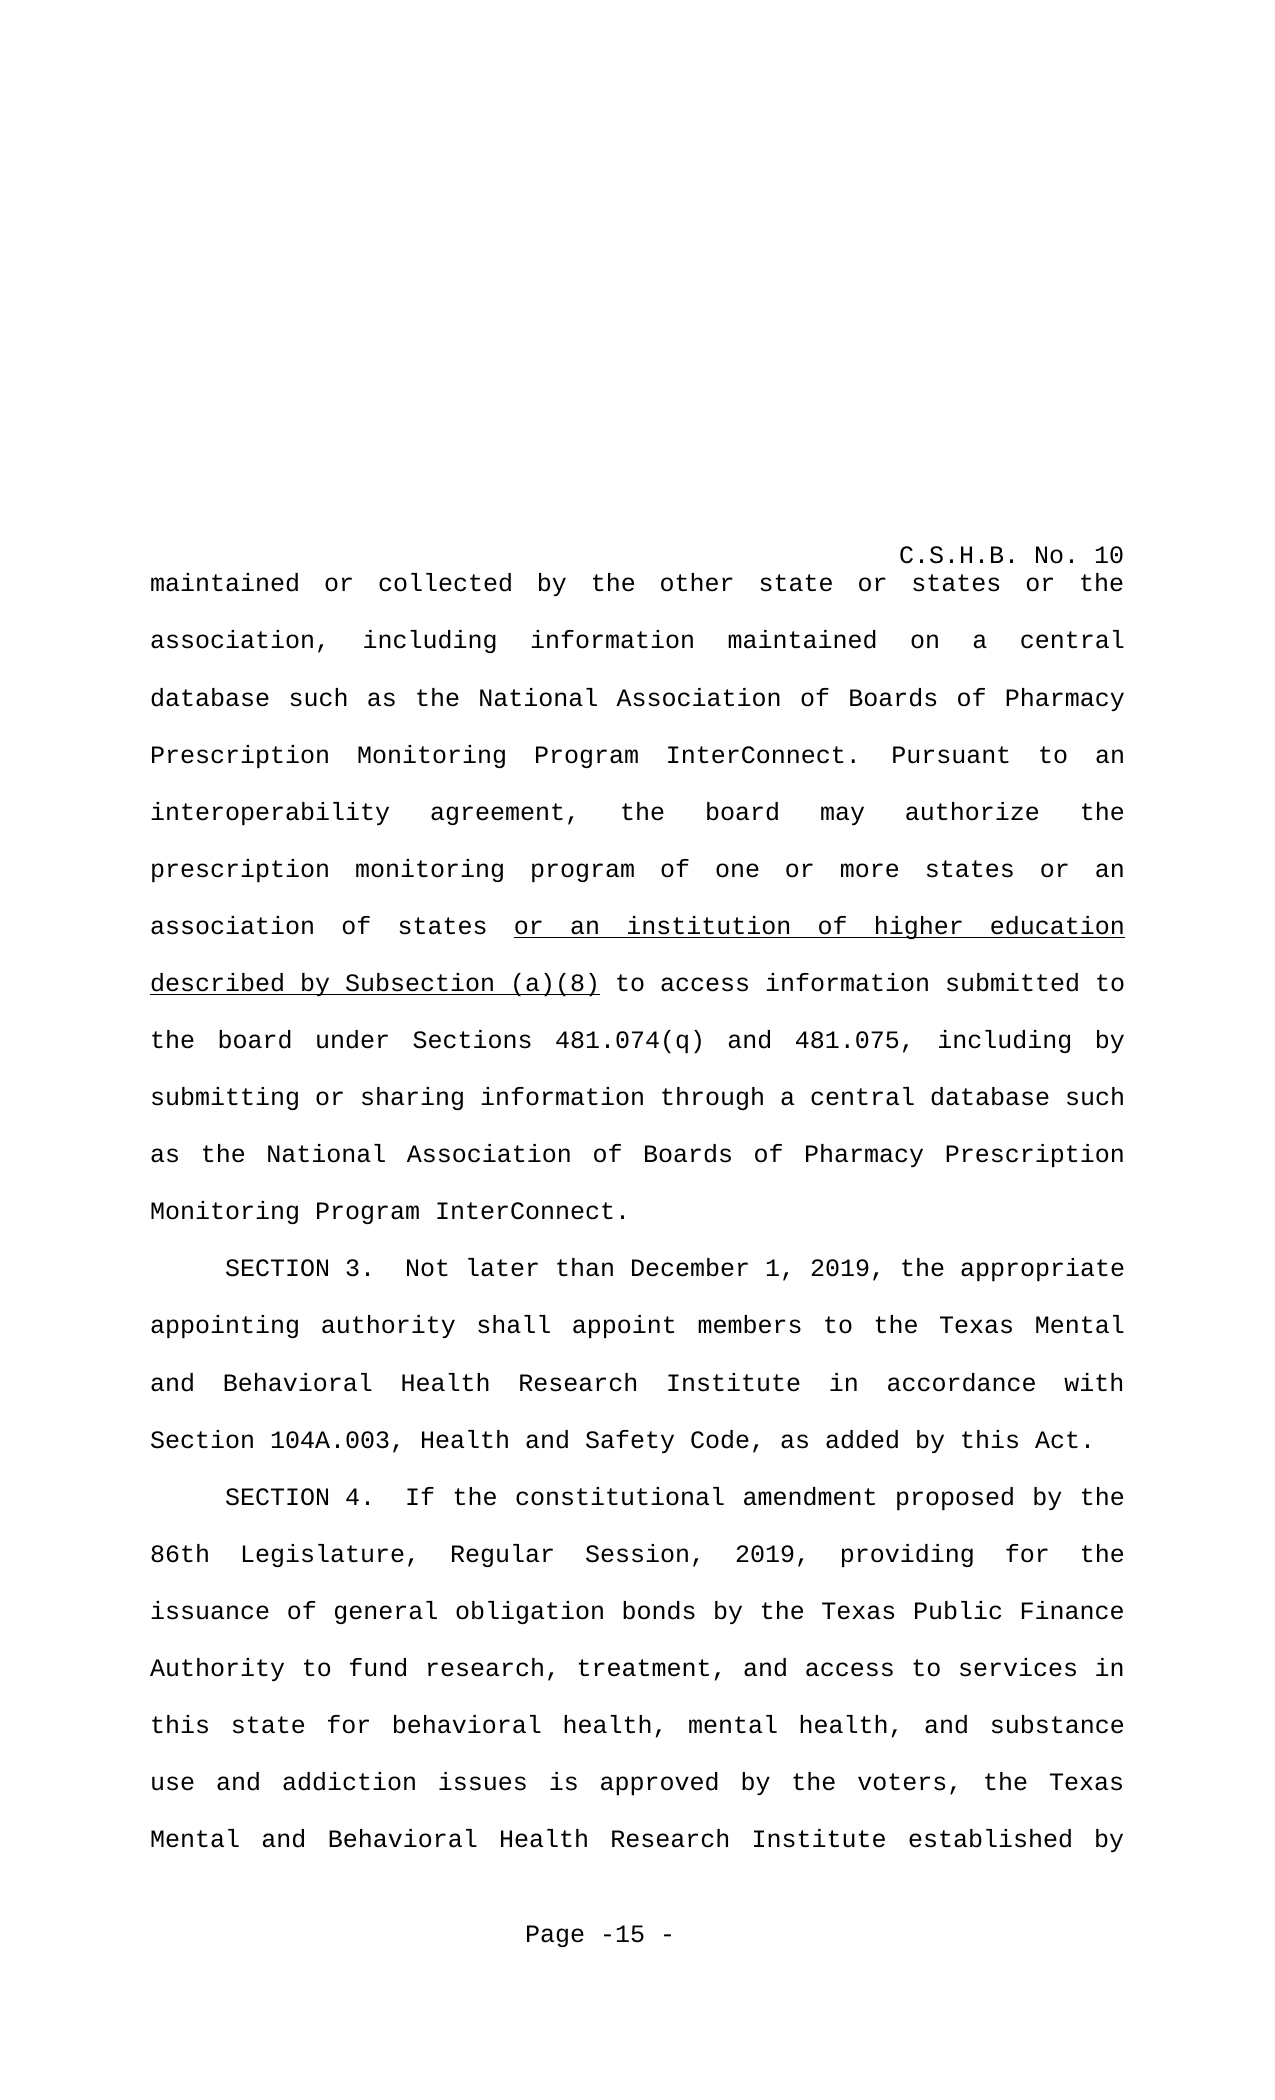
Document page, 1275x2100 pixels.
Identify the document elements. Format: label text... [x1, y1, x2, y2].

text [150, 571, 1125, 1227]
text SECTION 3. Not later than December 1, 2019, the appropriate appointing authority shall appoint members to the Texas Mental and Behavioral Health Research Institute in accordance with Section 104A.003, Health and Safety Code, as added by this Act. [150, 1256, 1125, 1456]
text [150, 1484, 1125, 1855]
